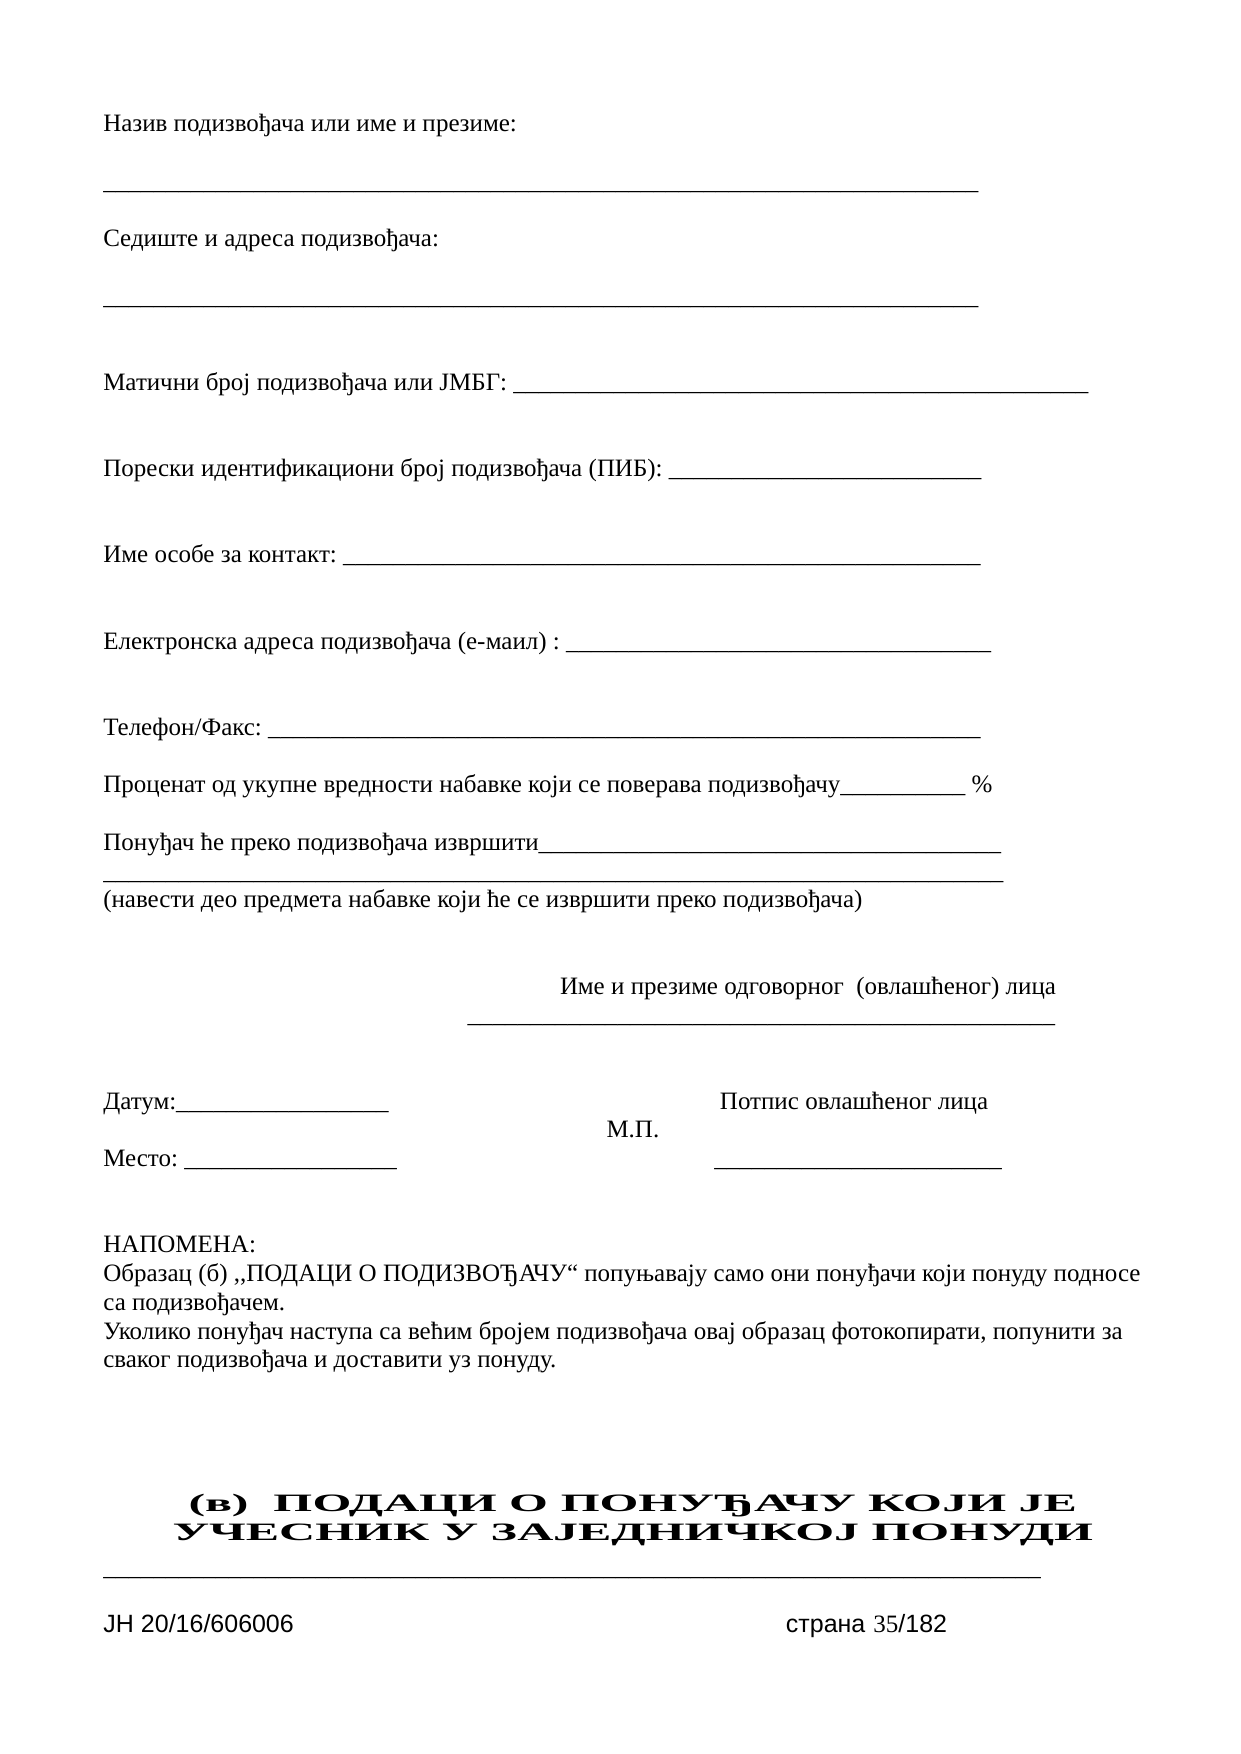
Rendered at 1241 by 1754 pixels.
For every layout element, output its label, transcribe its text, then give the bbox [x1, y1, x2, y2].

text Образац (б) ,,ПОДАЦИ О ПОДИЗВОЂАЧУ“ попуњавају само они понуђачи који понуду подносе са подизвођачем. [103, 1258, 1162, 1316]
text (в) ПОДАЦИ О ПОНУЂАЧУ КОЈИ ЈЕ УЧЕСНИК У ЗАЈЕДНИЧКОЈ ПОНУДИ [103, 1488, 1162, 1546]
text Телефон/Факс: _________________________________________________________ [103, 712, 1162, 741]
text _______________________________________________ [103, 999, 1162, 1028]
text ______________________________________________________________________ [103, 166, 1162, 194]
text Датум:_________________ Потпис овлашћеног лица [103, 1086, 1162, 1114]
text Место: _________________ _______________________ [103, 1143, 1162, 1172]
text НАПОМЕНА: [103, 1229, 1162, 1258]
text Име и презиме одговорног (овлашћеног) лица [103, 971, 1162, 999]
text Седиште и адреса подизвођача: [103, 223, 1162, 252]
text Понуђач ће преко подизвођача извршити_____________________________________ ________________________________________________________________________ [103, 827, 1162, 884]
text (навести део предмета набавке који ће се извршити преко подизвођача) [103, 884, 1162, 913]
text М.П. [103, 1114, 1162, 1143]
text Име особе за контакт: ___________________________________________________ [103, 539, 1162, 568]
text ______________________________________________________________________ [103, 281, 1162, 309]
text Проценат од укупне вредности набавке који се поверава подизвођачу__________ % [103, 769, 1162, 798]
text Уколико понуђач наступа са већим бројем подизвођача овај образац фотокопирати, попунити за сваког подизвођача и доставити уз понуду. [103, 1316, 1162, 1373]
text Порески идентификациони број подизвођача (ПИБ): _________________________ [103, 453, 1162, 482]
text Матични број подизвођача или ЈМБГ: ______________________________________________ [103, 367, 1162, 396]
text Назив подизвођача или име и презиме: [103, 108, 1162, 137]
text Електронска адреса подизвођача (е-маил) : __________________________________ [103, 626, 1162, 654]
